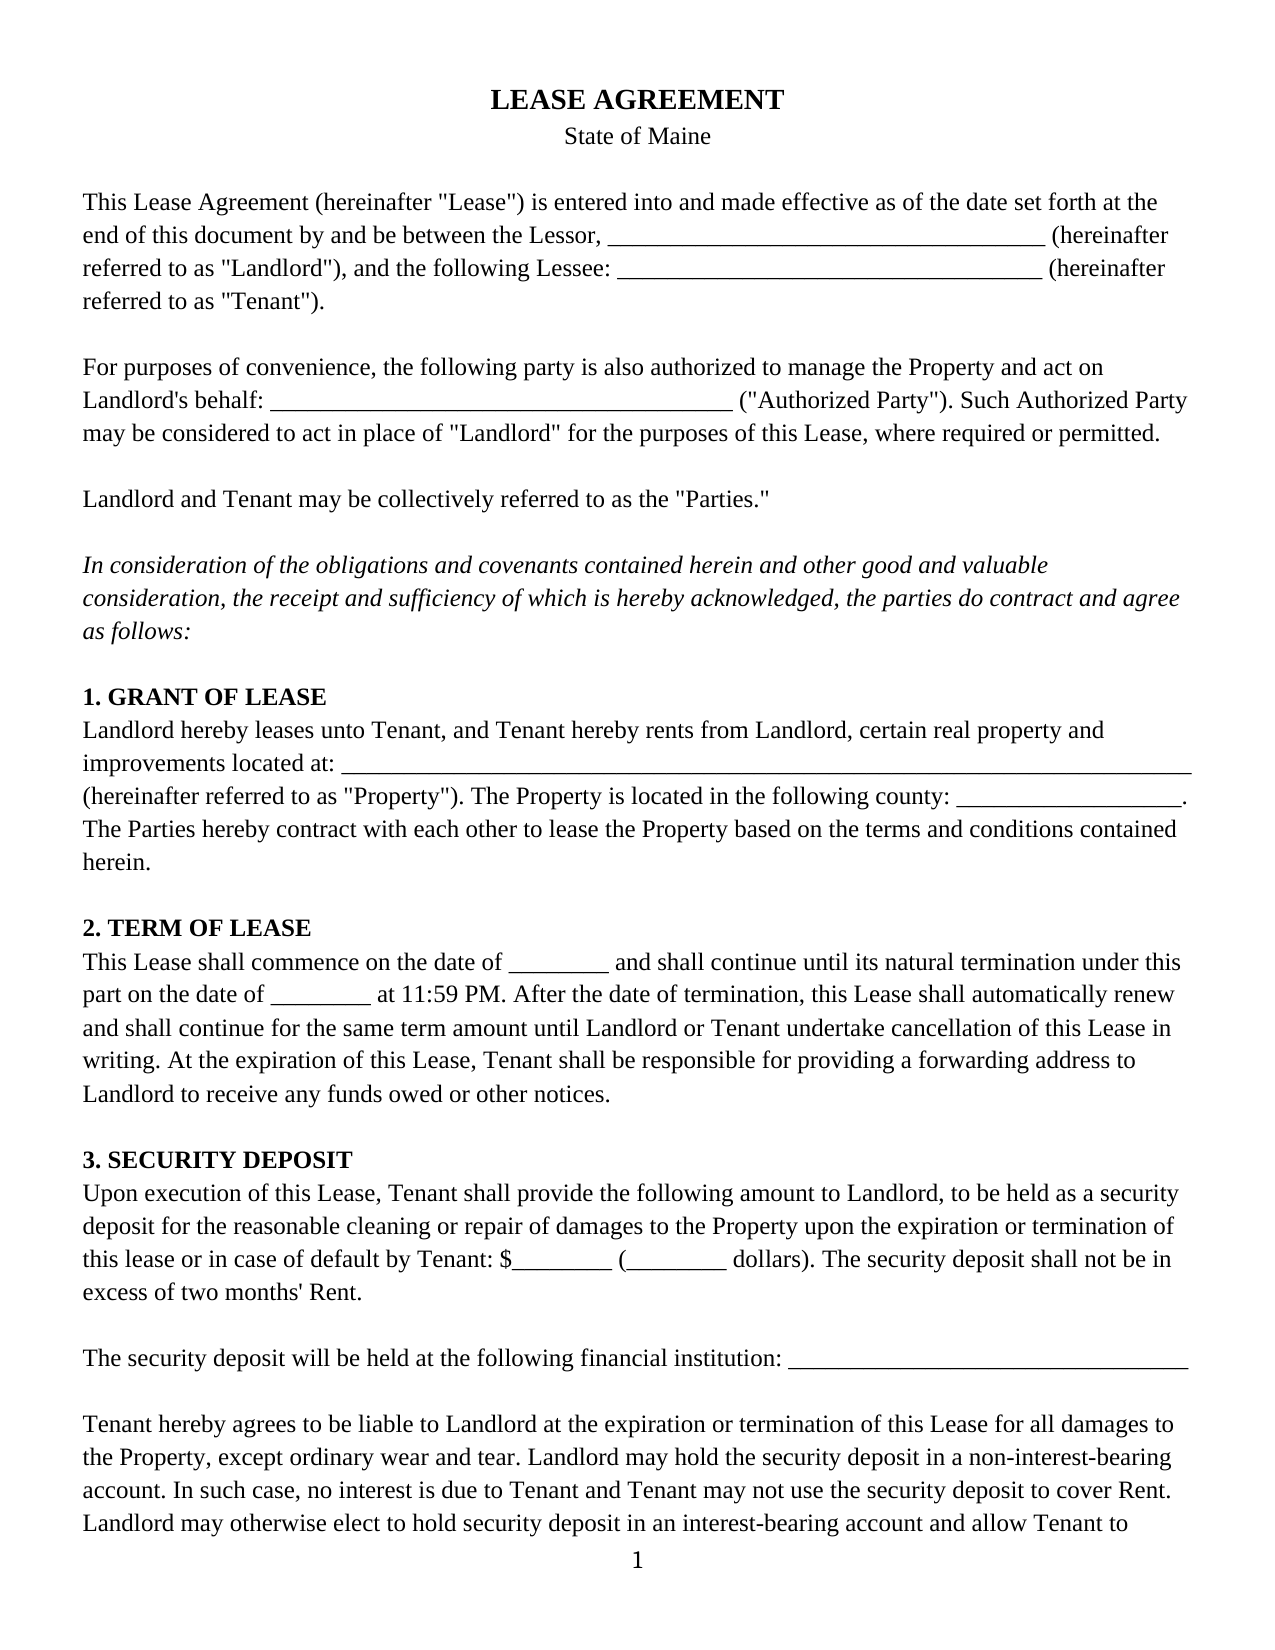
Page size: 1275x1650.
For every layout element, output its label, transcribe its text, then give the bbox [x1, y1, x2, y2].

text For purposes of convenience, the following party is also authorized to manage the Property and act on Landlord's behalf: _____________________________________ ("Authorized Party"). Such Authorized Party may be considered to act in place of "Landlord" for the purposes of this Lease, where required or permitted. [82, 352, 1192, 447]
text The security deposit will be held at the following financial institution: ________________________________ [82, 1343, 1192, 1372]
text 2. TERM OF LEASE [82, 913, 1192, 942]
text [82, 1409, 1192, 1537]
text Upon execution of this Lease, Tenant shall provide the following amount to Landlord, to be held as a security deposit for the reasonable cleaning or repair of damages to the Property upon the expiration or termination of this lease or in case of default by Tenant: $________ (________ dollars). The security deposit shall not be in excess of two months' Rent. [82, 1178, 1192, 1306]
text 1. GRANT OF LEASE [82, 682, 1192, 711]
text LEASE AGREEMENT [82, 82, 1192, 116]
text This Lease Agreement (hereinafter "Lease") is entered into and made effective as of the date set forth at the end of this document by and be between the Lessor, ___________________________________ (hereinafter referred to as "Landlord"), and the following Lessee: __________________________________ (hereinafter referred to as "Tenant"). [82, 187, 1192, 315]
text This Lease shall commence on the date of ________ and shall continue until its natural termination under this part on the date of ________ at 11:59 PM. After the date of termination, this Lease shall automatically renew and shall continue for the same term amount until Landlord or Tenant undertake cancellation of this Lease in writing. At the expiration of this Lease, Tenant shall be responsible for providing a forwarding address to Landlord to receive any funds owed or other notices. [82, 947, 1192, 1107]
text State of Maine [82, 121, 1192, 150]
text In consideration of the obligations and covenants contained herein and other good and valuable consideration, the receipt and sufficiency of which is hereby acknowledged, the parties do contract and agree as follows: [82, 550, 1192, 645]
text 3. SECURITY DEPOSIT [82, 1145, 1192, 1173]
text (hereinafter referred to as "Property"). The Property is located in the following county: __________________. The Parties hereby contract with each other to lease the Property based on the terms and conditions contained herein. [82, 781, 1192, 876]
text Landlord and Tenant may be collectively referred to as the "Parties." [82, 484, 1192, 513]
text Landlord hereby leases unto Tenant, and Tenant hereby rents from Landlord, certain real property and improvements located at: ____________________________________________________________________ [82, 715, 1192, 777]
